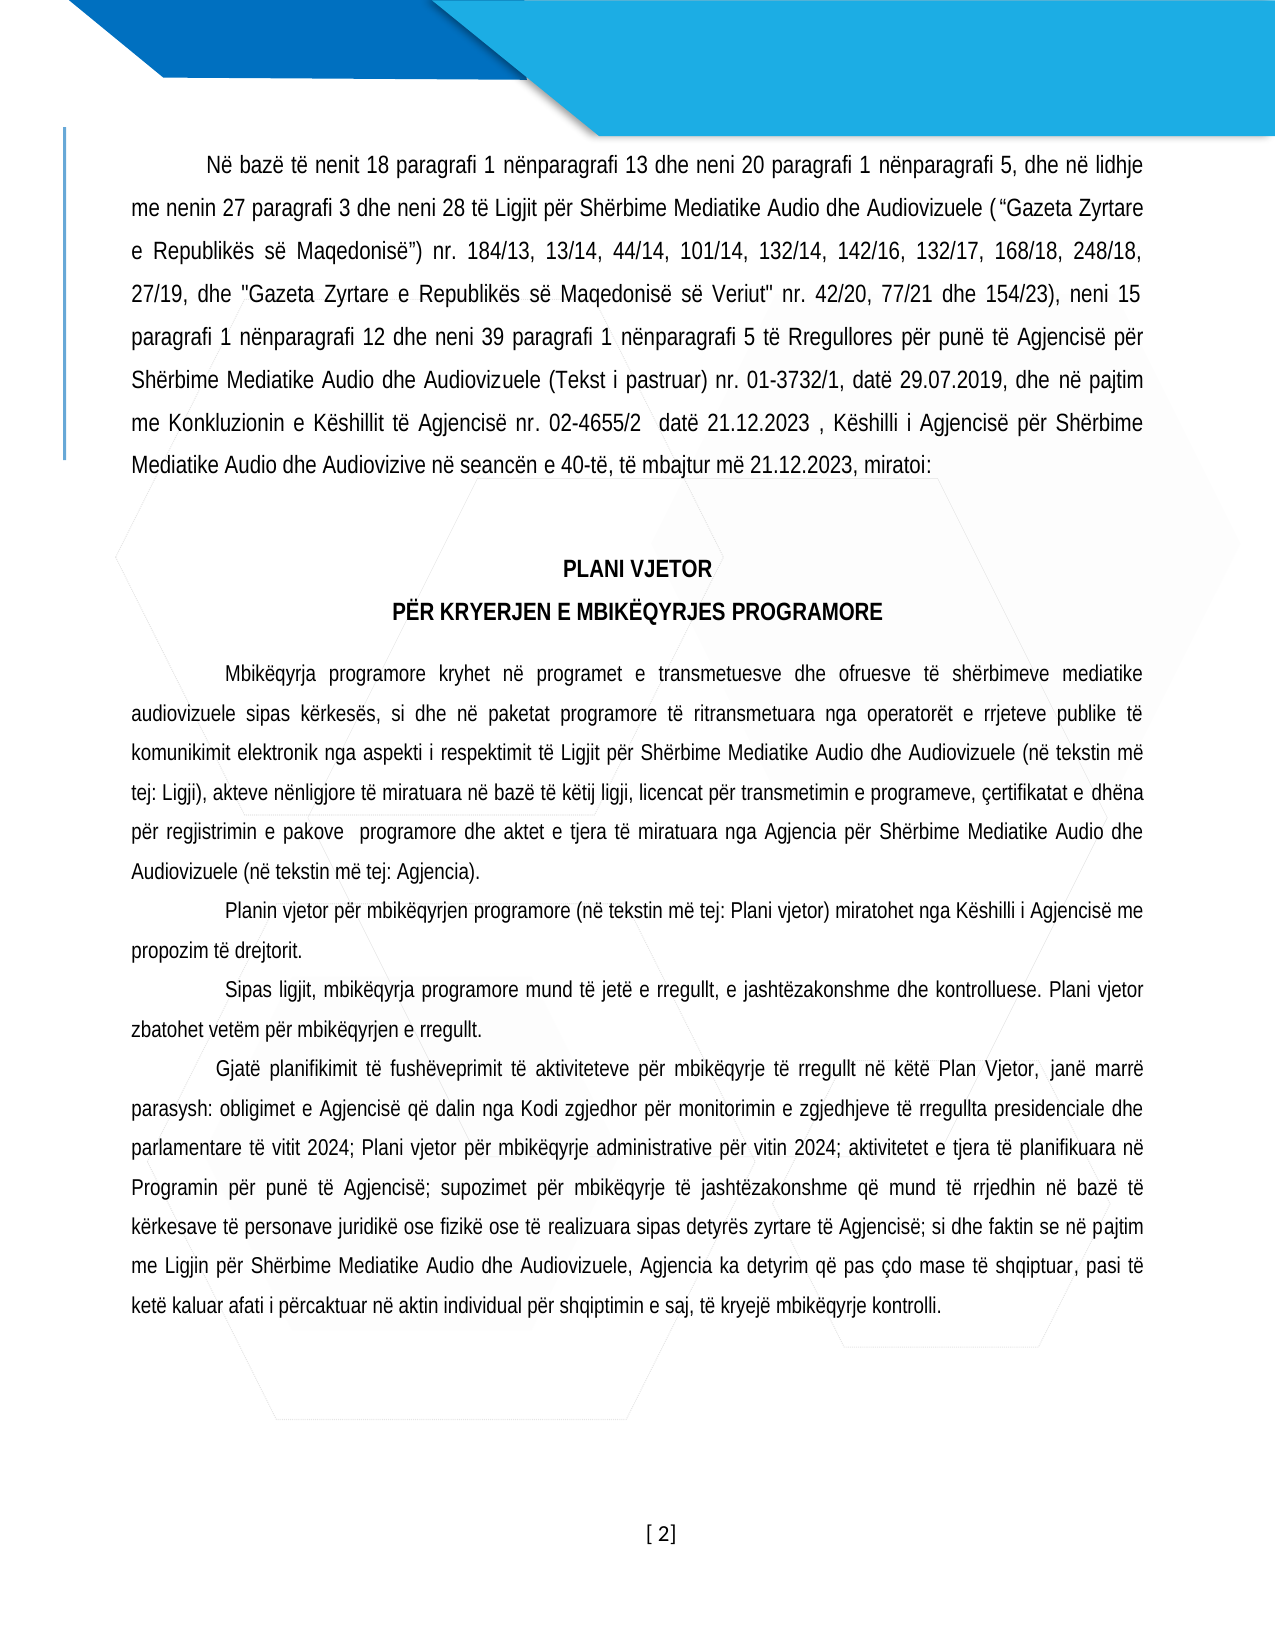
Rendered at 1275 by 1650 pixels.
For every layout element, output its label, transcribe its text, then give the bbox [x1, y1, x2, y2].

text PËR KRYERJEN E MBIKËQYRJES PROGRAMORE [131, 597, 1144, 625]
text Planin vjetor për mbikëqyrjen programore (në tekstin më tej: Plani vjetor) miratohet nga Këshilli i Agjencisë me propozim të drejtorit. [131, 897, 1144, 963]
text Mbikëqyrja programore kryhet në programet e transmetuesve dhe ofruesve të shërbimeve mediatike audiovizuele sipas kërkesës, si dhe në paketat programore të ritransmetuara nga operatorët e rrjeteve publike të komunikimit elektronik nga aspekti i respektimit të Ligjit për Shërbime Mediatike Audio dhe Audiovizuele (në tekstin më tej: Ligji), akteve nënligjore të miratuara në bazë të këtij ligji, licencat për transmetimin e programeve, çertifikatat e dhëna për regjistrimin e pakove programore dhe aktet e tjera të miratuara nga Agjencia për Shërbime Mediatike Audio dhe Audiovizuele (në tekstin më tej: Agjencia). [131, 660, 1144, 884]
text Në bazë të nenit 18 paragrafi 1 nënparagrafi 13 dhe neni 20 paragrafi 1 nënparagrafi 5, dhe në lidhje me nenin 27 paragrafi 3 dhe neni 28 të Ligjit për Shërbime Mediatike Audio dhe Audiovizuele (“Gazeta Zyrtare e Republikës së Maqedonisë”) nr. 184/13, 13/14, 44/14, 101/14, 132/14, 142/16, 132/17, 168/18, 248/18, 27/19, dhe "Gazeta Zyrtare e Republikës së Maqedonisë së Veriut" nr. 42/20, 77/21 dhe 154/23), neni 15 paragrafi 1 nënparagrafi 12 dhe neni 39 paragrafi 1 nënparagrafi 5 të Rregullores për punë të Agjencisë për Shërbime Mediatike Audio dhe Audiovizuele (Tekst i pastruar) nr. 01-3732/1, datë 29.07.2019, dhe në pajtim me Konkluzionin e Këshillit të Agjencisë nr. 02-4655/2 datë 21.12.2023 , Këshilli i Agjencisë për Shërbime Mediatike Audio dhe Audiovizive në seancën e 40-të, të mbajtur më 21.12.2023, miratoi: [131, 150, 1144, 479]
text Sipas ligjit, mbikëqyrja programore mund të jetë e rregullt, e jashtëzakonshme dhe kontrolluese. Plani vjetor zbatohet vetëm për mbikëqyrjen e rregullt. [131, 976, 1144, 1042]
text PLANI VJETOR [131, 554, 1144, 582]
text Gjatë planifikimit të fushëveprimit të aktiviteteve për mbikëqyrje të rregullt në këtë Plan Vjetor, janë marrë parasysh: obligimet e Agjencisë që dalin nga Kodi zgjedhor për monitorimin e zgjedhjeve të rregullta presidenciale dhe parlamentare të vitit 2024; Plani vjetor për mbikëqyrje administrative për vitin 2024; aktivitetet e tjera të planifikuara në Programin për punë të Agjencisë; supozimet për mbikëqyrje të jashtëzakonshme që mund të rrjedhin në bazë të kërkesave të personave juridikë ose fizikë ose të realizuara sipas detyrës zyrtare të Agjencisë; si dhe faktin se në pajtim me Ligjin për Shërbime Mediatike Audio dhe Audiovizuele, Agjencia ka detyrim që pas çdo mase të shqiptuar, pasi të ketë kaluar afati i përcaktuar në aktin individual për shqiptimin e saj, të kryejë mbikëqyrje kontrolli. [131, 1055, 1144, 1318]
